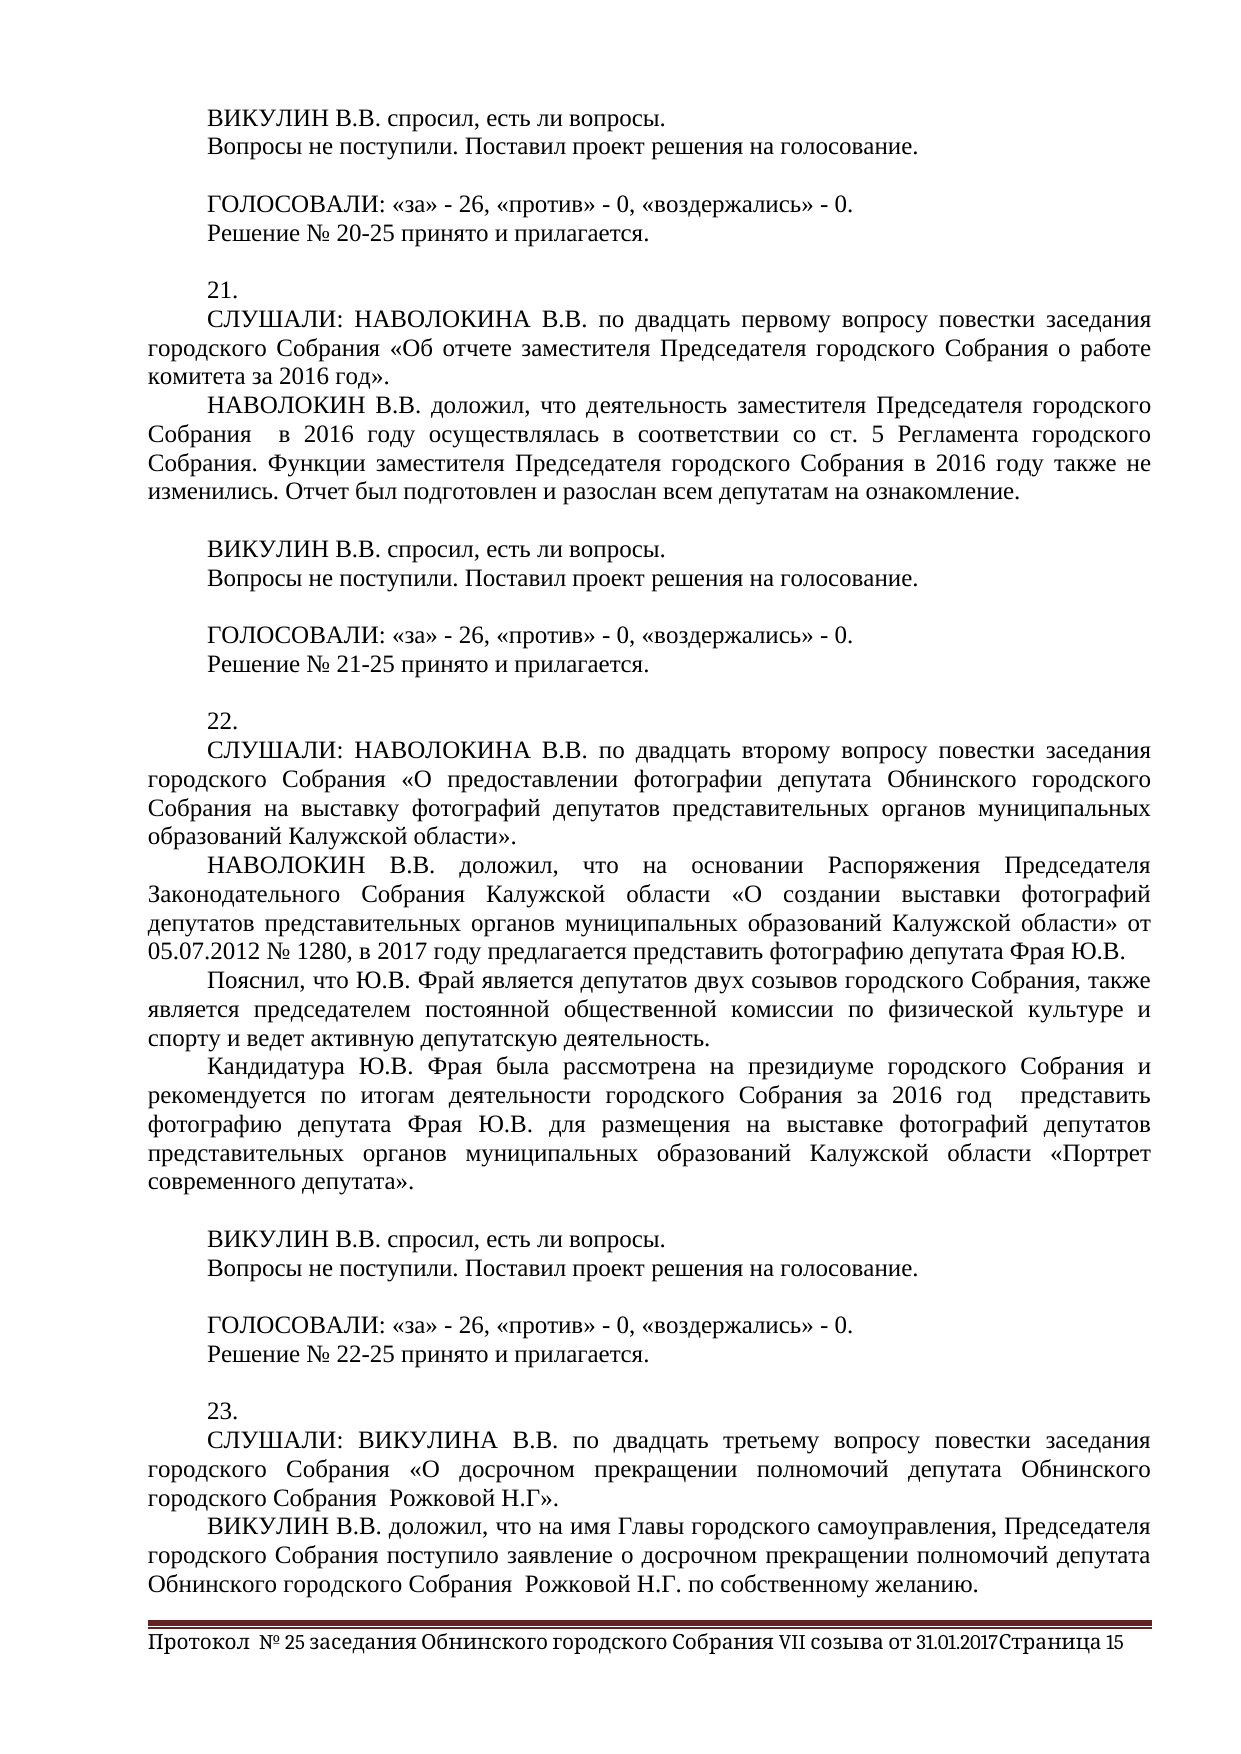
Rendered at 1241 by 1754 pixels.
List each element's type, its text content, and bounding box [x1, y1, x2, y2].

text ВИКУЛИН В.В. доложил, что на имя Главы городского самоуправления, Председателя городского Собрания поступило заявление о досрочном прекращении полномочий депутата Обнинского городского Собрания Рожковой Н.Г. по собственному желанию. [148, 1511, 1152, 1598]
text Решение № 22-25 принято и прилагается. [148, 1339, 1152, 1368]
text 22. [148, 706, 1152, 735]
text 21. [148, 275, 1152, 304]
text Решение № 20-25 принято и прилагается. [148, 218, 1152, 246]
text ГОЛОСОВАЛИ: «за» - 26, «против» - 0, «воздержались» - 0. [148, 620, 1152, 649]
text Вопросы не поступили. Поставил проект решения на голосование. [148, 1253, 1152, 1281]
text Вопросы не поступили. Поставил проект решения на голосование. [148, 563, 1152, 591]
text Вопросы не поступили. Поставил проект решения на голосование. [148, 131, 1152, 160]
text ГОЛОСОВАЛИ: «за» - 26, «против» - 0, «воздержались» - 0. [148, 189, 1152, 218]
text ВИКУЛИН В.В. спросил, есть ли вопросы. [148, 534, 1152, 563]
text Кандидатура Ю.В. Фрая была рассмотрена на президиуме городского Собрания и рекомендуется по итогам деятельности городского Собрания за 2016 год представить фотографию депутата Фрая Ю.В. для размещения на выставке фотографий депутатов представительных органов муниципальных образований Калужской области «Портрет современного депутата». [148, 1051, 1152, 1195]
text НАВОЛОКИН В.В. доложил, что деятельность заместителя Председателя городского Собрания в 2016 году осуществлялась в соответствии со ст. 5 Регламента городского Собрания. Функции заместителя Председателя городского Собрания в 2016 году также не изменились. Отчет был подготовлен и разослан всем депутатам на ознакомление. [148, 390, 1152, 505]
text Решение № 21-25 принято и прилагается. [148, 649, 1152, 678]
text НАВОЛОКИН В.В. доложил, что на основании Распоряжения Председателя Законодательного Собрания Калужской области «О создании выставки фотографий депутатов представительных органов муниципальных образований Калужской области» от 05.07.2012 № 1280, в 2017 году предлагается представить фотографию депутата Фрая Ю.В. [148, 850, 1152, 965]
list СЛУШАЛИ: НАВОЛОКИНА В.В. по двадцать первому вопросу повестки заседания городского Собрания «Об отчете заместителя Председателя городского Собрания о работе комитета за 2016 год». [148, 304, 1152, 390]
text ВИКУЛИН В.В. спросил, есть ли вопросы. [148, 103, 1152, 131]
text Пояснил, что Ю.В. Фрай является депутатов двух созывов городского Собрания, также является председателем постоянной общественной комиссии по физической культуре и спорту и ведет активную депутатскую деятельность. [148, 965, 1152, 1051]
text 23. [148, 1396, 1152, 1425]
text ВИКУЛИН В.В. спросил, есть ли вопросы. [148, 1224, 1152, 1253]
list СЛУШАЛИ: НАВОЛОКИНА В.В. по двадцать второму вопросу повестки заседания городского Собрания «О предоставлении фотографии депутата Обнинского городского Собрания на выставку фотографий депутатов представительных органов муниципальных образований Калужской области». [148, 735, 1152, 850]
text ГОЛОСОВАЛИ: «за» - 26, «против» - 0, «воздержались» - 0. [148, 1310, 1152, 1339]
list СЛУШАЛИ: ВИКУЛИНА В.В. по двадцать третьему вопросу повестки заседания городского Собрания «О досрочном прекращении полномочий депутата Обнинского городского Собрания Рожковой Н.Г». [148, 1425, 1152, 1511]
